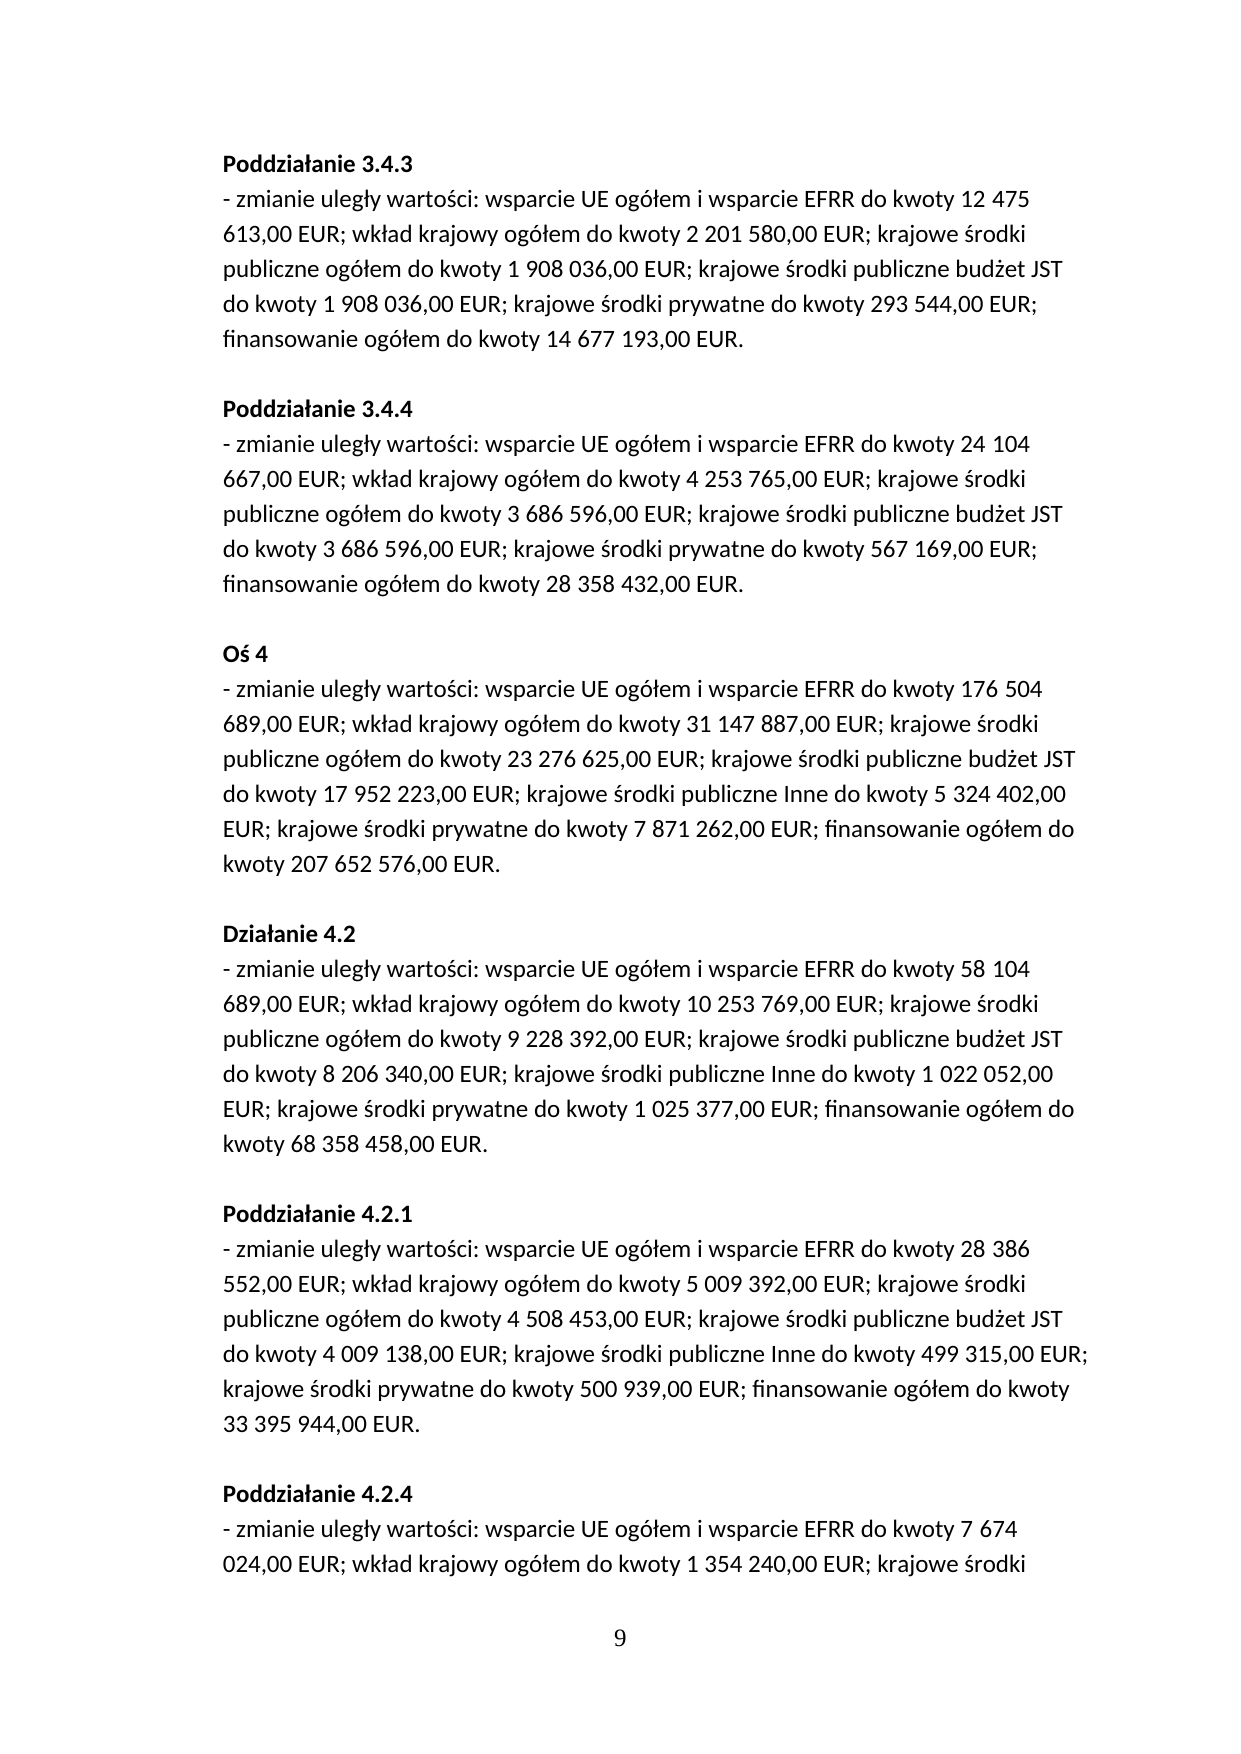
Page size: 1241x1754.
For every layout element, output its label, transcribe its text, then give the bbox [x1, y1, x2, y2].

text - zmianie uległy wartości: wsparcie UE ogółem i wsparcie EFRR do kwoty 12 475 613,00 EUR; wkład krajowy ogółem do kwoty 2 201 580,00 EUR; krajowe środki publiczne ogółem do kwoty 1 908 036,00 EUR; krajowe środki publiczne budżet JST do kwoty 1 908 036,00 EUR; krajowe środki prywatne do kwoty 293 544,00 EUR; finansowanie ogółem do kwoty 14 677 193,00 EUR. [223, 183, 1092, 353]
text - zmianie uległy wartości: wsparcie UE ogółem i wsparcie EFRR do kwoty 176 504 689,00 EUR; wkład krajowy ogółem do kwoty 31 147 887,00 EUR; krajowe środki publiczne ogółem do kwoty 23 276 625,00 EUR; krajowe środki publiczne budżet JST do kwoty 17 952 223,00 EUR; krajowe środki publiczne Inne do kwoty 5 324 402,00 EUR; krajowe środki prywatne do kwoty 7 871 262,00 EUR; finansowanie ogółem do kwoty 207 652 576,00 EUR. [223, 673, 1092, 878]
list Poddziałanie 4.2.1 [223, 1198, 1092, 1228]
text - zmianie uległy wartości: wsparcie UE ogółem i wsparcie EFRR do kwoty 24 104 667,00 EUR; wkład krajowy ogółem do kwoty 4 253 765,00 EUR; krajowe środki publiczne ogółem do kwoty 3 686 596,00 EUR; krajowe środki publiczne budżet JST do kwoty 3 686 596,00 EUR; krajowe środki prywatne do kwoty 567 169,00 EUR; finansowanie ogółem do kwoty 28 358 432,00 EUR. [223, 428, 1092, 598]
text Działanie 4.2 [223, 918, 1092, 948]
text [223, 1513, 1092, 1578]
list Poddziałanie 3.4.3 [223, 148, 1092, 178]
list Poddziałanie 4.2.4 [223, 1478, 1092, 1508]
list Poddziałanie 3.4.4 [223, 393, 1092, 423]
list Oś 4 [223, 638, 1092, 668]
text - zmianie uległy wartości: wsparcie UE ogółem i wsparcie EFRR do kwoty 58 104 689,00 EUR; wkład krajowy ogółem do kwoty 10 253 769,00 EUR; krajowe środki publiczne ogółem do kwoty 9 228 392,00 EUR; krajowe środki publiczne budżet JST do kwoty 8 206 340,00 EUR; krajowe środki publiczne Inne do kwoty 1 022 052,00 EUR; krajowe środki prywatne do kwoty 1 025 377,00 EUR; finansowanie ogółem do kwoty 68 358 458,00 EUR. [223, 953, 1092, 1158]
text - zmianie uległy wartości: wsparcie UE ogółem i wsparcie EFRR do kwoty 28 386 552,00 EUR; wkład krajowy ogółem do kwoty 5 009 392,00 EUR; krajowe środki publiczne ogółem do kwoty 4 508 453,00 EUR; krajowe środki publiczne budżet JST do kwoty 4 009 138,00 EUR; krajowe środki publiczne Inne do kwoty 499 315,00 EUR; krajowe środki prywatne do kwoty 500 939,00 EUR; finansowanie ogółem do kwoty 33 395 944,00 EUR. [223, 1233, 1092, 1438]
